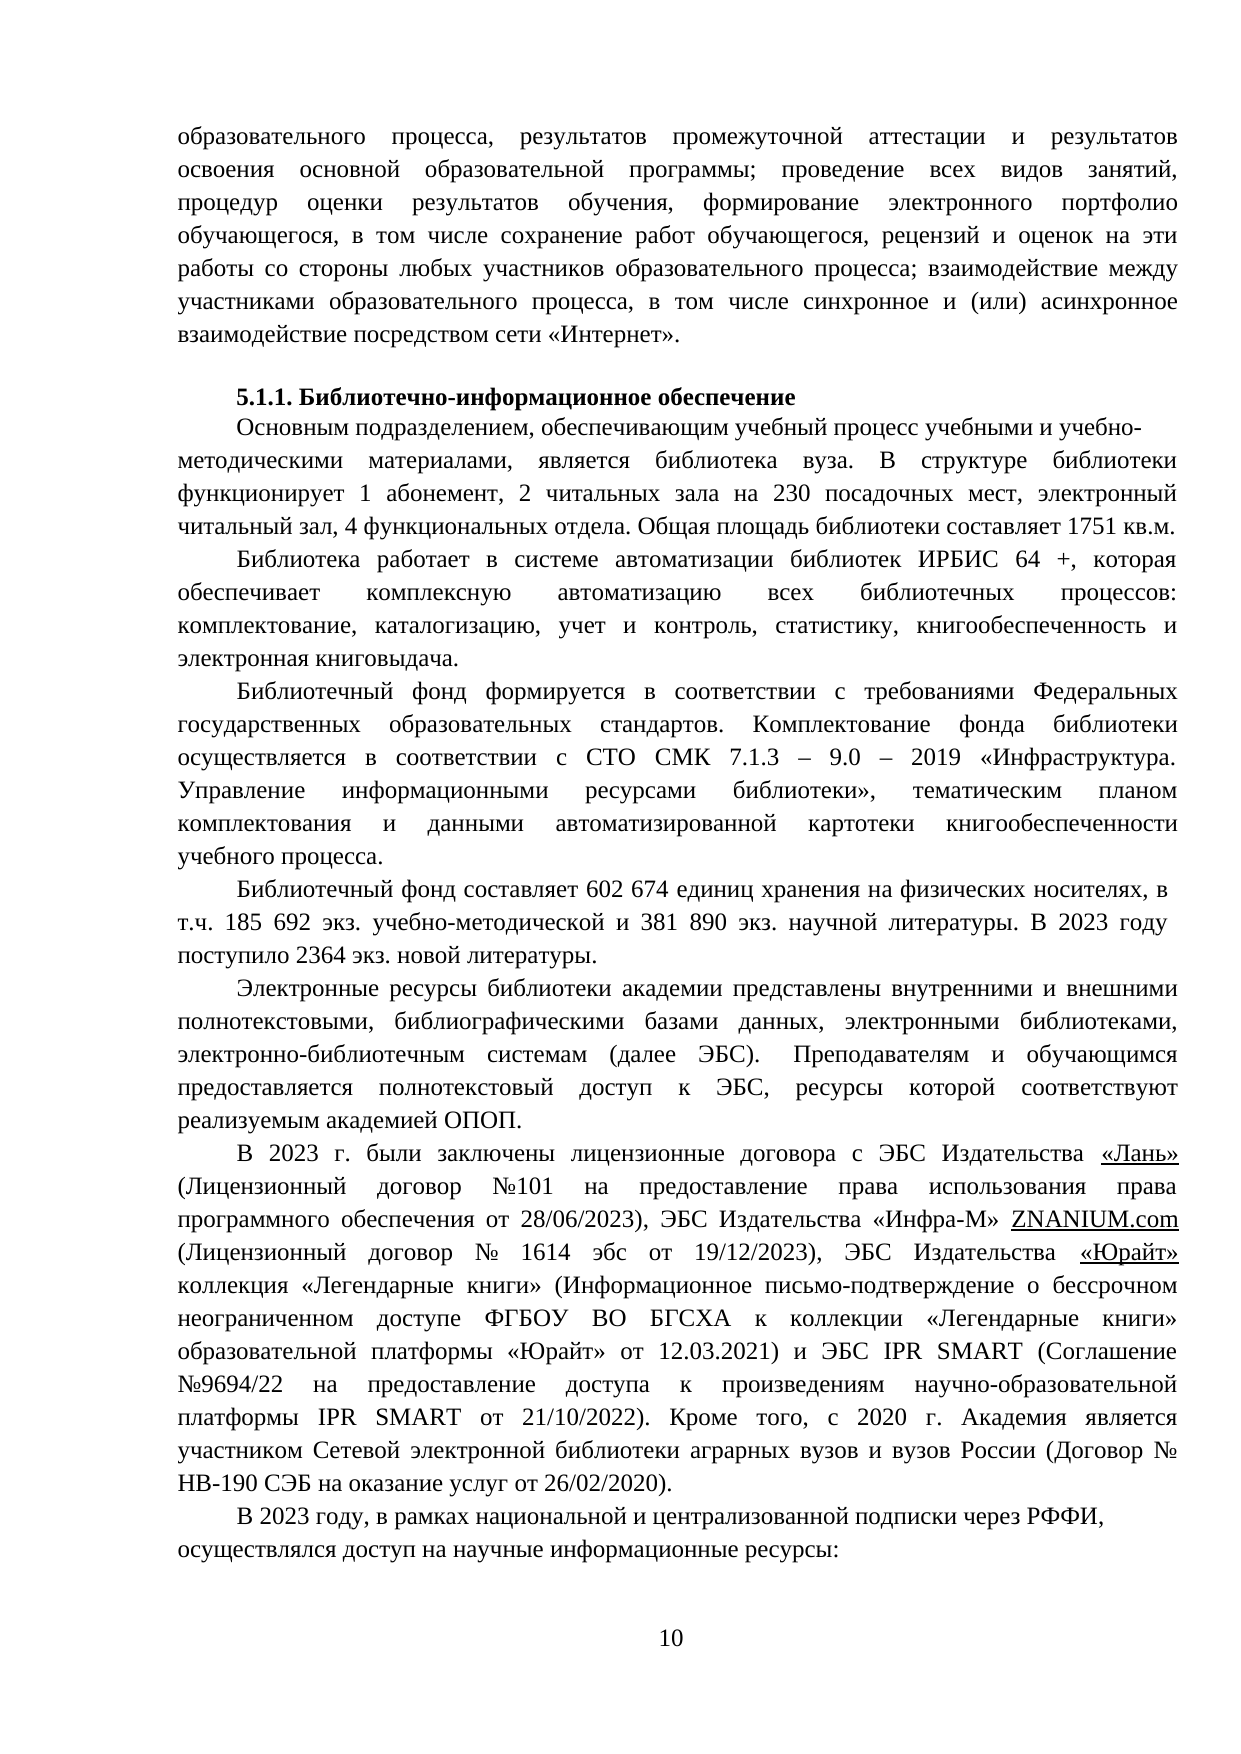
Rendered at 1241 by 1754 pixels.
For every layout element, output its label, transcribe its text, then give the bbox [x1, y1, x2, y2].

text Библиотечный фонд составляет 602 674 единиц хранения на физических носителях, в т.ч. 185 692 экз. учебно-методической и 381 890 экз. научной литературы. В 2023 году поступило 2364 экз. новой литературы. [177, 870, 1170, 969]
text Основным подразделением, обеспечивающим учебный процесс учебными и учебно- [236, 412, 1182, 440]
text Библиотека работает в системе автоматизации библиотек ИРБИС 64 +, которая обеспечивает комплексную автоматизацию всех библиотечных процессов: комплектование, каталогизацию, учет и контроль, статистику, книгообеспеченность и электронная книговыдача. [177, 539, 1179, 672]
text Электронные ресурсы библиотеки академии представлены внутренними и внешними полнотекстовыми, библиографическими базами данных, электронными библиотеками, электронно-библиотечным системам (далее ЭБС). Преподавателям и обучающимся предоставляется полнотекстовый доступ к ЭБС, ресурсы которой соответствуют реализуемым академией ОПОП. [177, 969, 1179, 1134]
text методическими материалами, является библиотека вуза. В структуре библиотеки функционирует 1 абонемент, 2 читальных зала на 230 посадочных мест, электронный читальный зал, 4 функциональных отдела. Общая площадь библиотеки составляет 1751 кв.м. [177, 441, 1179, 539]
text Библиотечный фонд формируется в соответствии с требованиями Федеральных государственных образовательных стандартов. Комплектование фонда библиотеки осуществляется в соответствии с СТО СМК 7.1.3 – 9.0 – 2019 «Инфраструктура. Управление информационными ресурсами библиотеки», тематическим планом комплектования и данными автоматизированной картотеки книгообеспеченности учебного процесса. [177, 672, 1179, 870]
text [177, 117, 1179, 348]
text В 2023 году, в рамках национальной и централизованной подписки через РФФИ, осуществлялся доступ на научные информационные ресурсы: [177, 1497, 1179, 1563]
text 5.1.1. Библиотечно-информационное обеспечение [236, 382, 1182, 411]
text В 2023 г. были заключены лицензионные договора с ЭБС Издательства «Лань» (Лицензионный договор №101 на предоставление права использования права программного обеспечения от 28/06/2023), ЭБС Издательства «Инфра-М» ZNANIUM.com (Лицензионный договор № 1614 эбс от 19/12/2023), ЭБС Издательства «Юрайт» коллекция «Легендарные книги» (Информационное письмо-подтверждение о бессрочном неограниченном доступе ФГБОУ ВО БГСХА к коллекции «Легендарные книги» образовательной платформы «Юрайт» от 12.03.2021) и ЭБС IPR SMART (Соглашение №9694/22 на предоставление доступа к произведениям научно-образовательной платформы IPR SMART от 21/10/2022). Кроме того, с 2020 г. Академия является участником Сетевой электронной библиотеки аграрных вузов и вузов России (Договор № НВ-190 СЭБ на оказание услуг от 26/02/2020). [177, 1134, 1179, 1497]
